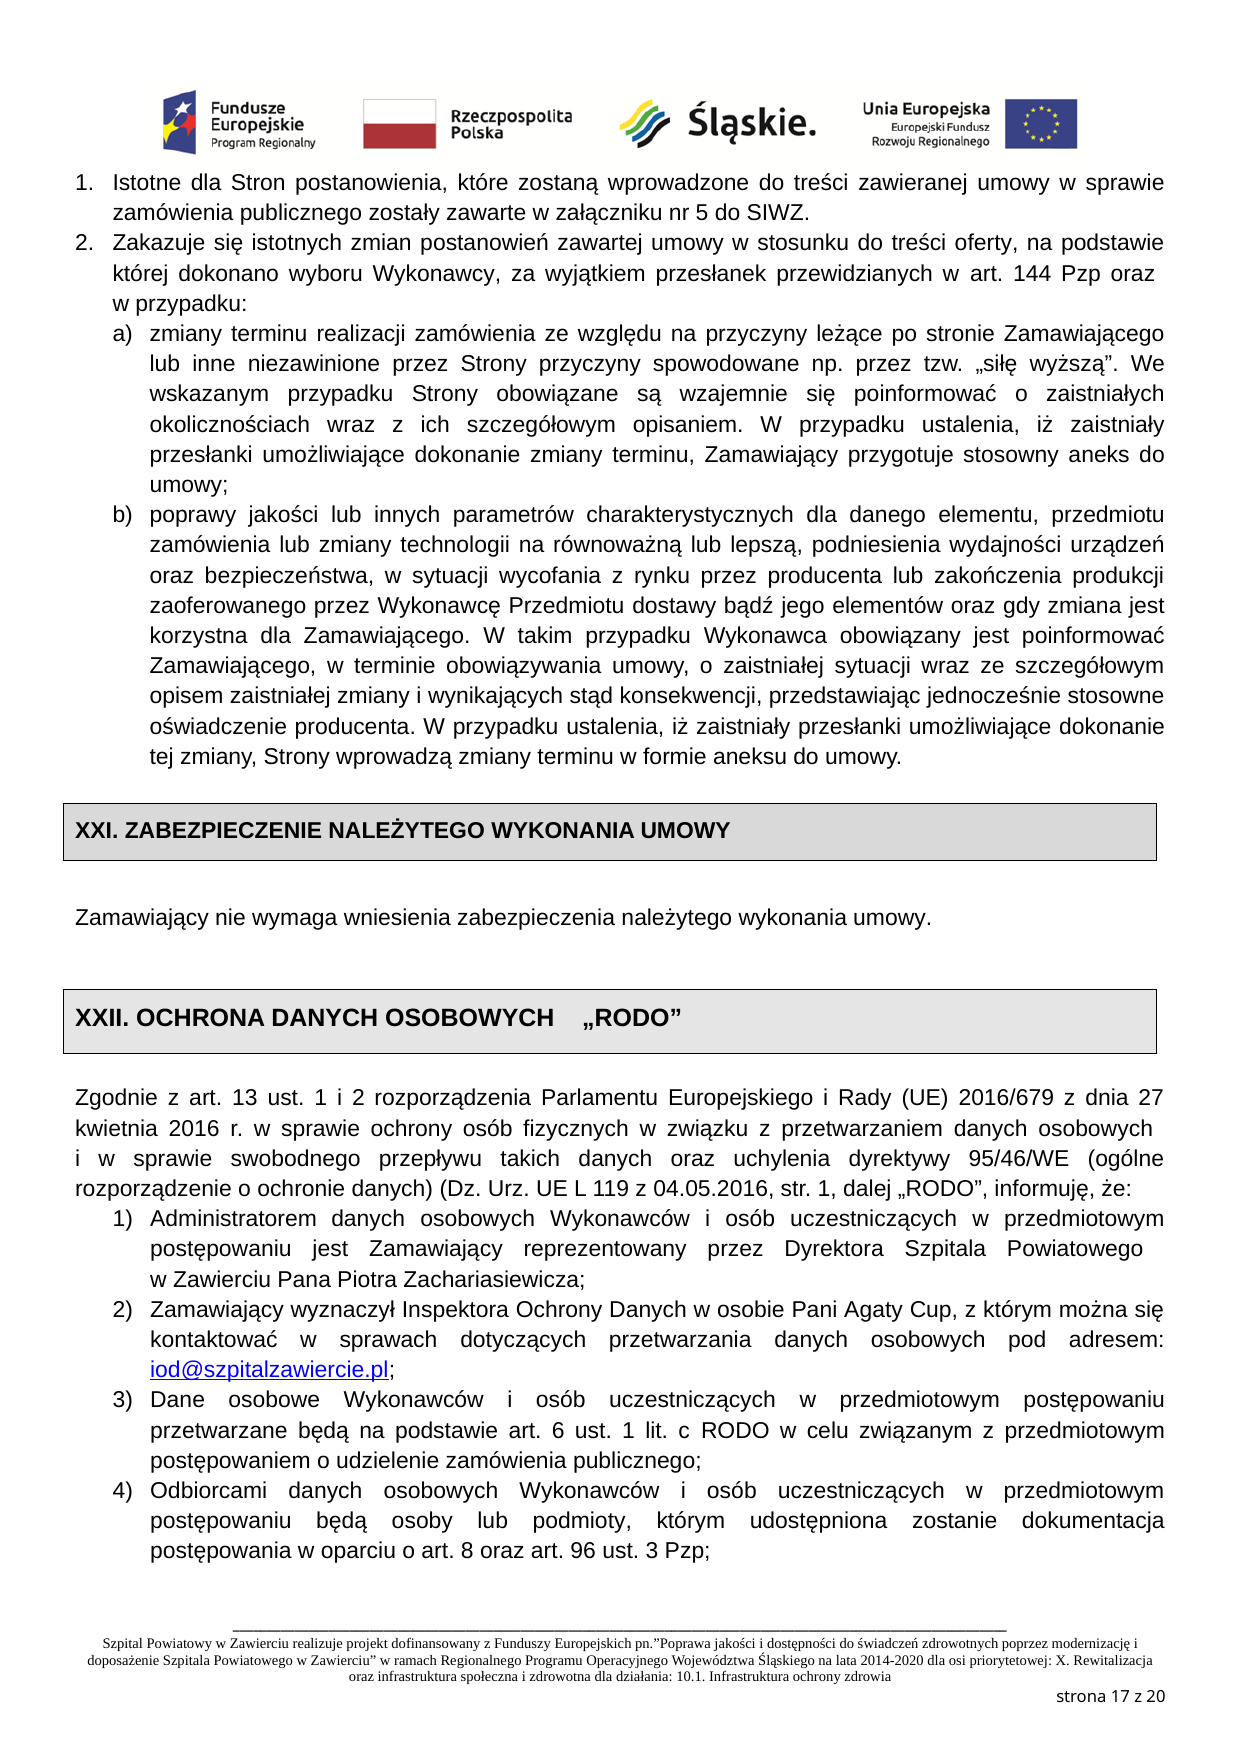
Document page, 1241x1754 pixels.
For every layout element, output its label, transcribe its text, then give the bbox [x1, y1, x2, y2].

list Istotne dla Stron postanowienia, które zostaną wprowadzone do treści zawieranej umowy w sprawie zamówienia publicznego zostały zawarte w załączniku nr 5 do SIWZ. [75, 169, 1165, 225]
table_header XXII. OCHRONA DANYCH OSOBOWYCH „RODO” [64, 990, 1156, 1053]
list Zakazuje się istotnych zmian postanowień zawartej umowy w stosunku do treści oferty, na podstawie której dokonano wyboru Wykonawcy, za wyjątkiem przesłanek przewidzianych w art. 144 Pzp oraz w przypadku: [75, 229, 1165, 316]
list Administratorem danych osobowych Wykonawców i osób uczestniczących w przedmiotowym postępowaniu jest Zamawiający reprezentowany przez Dyrektora Szpitala Powiatowego w Zawierciu Pana Piotra Zachariasiewicza; [112, 1205, 1165, 1292]
list Odbiorcami danych osobowych Wykonawców i osób uczestniczących w przedmiotowym postępowaniu będą osoby lub podmioty, którym udostępniona zostanie dokumentacja postępowania w oparciu o art. 8 oraz art. 96 ust. 3 Pzp; [112, 1477, 1165, 1564]
list Zamawiający wyznaczył Inspektora Ochrony Danych w osobie Pani Agaty Cup, z którym można się kontaktować w sprawach dotyczących przetwarzania danych osobowych pod adresem: iod@szpitalzawiercie.pl; [112, 1296, 1165, 1383]
list Dane osobowe Wykonawców i osób uczestniczących w przedmiotowym postępowaniu przetwarzane będą na podstawie art. 6 ust. 1 lit. c RODO w celu związanym z przedmiotowym postępowaniem o udzielenie zamówienia publicznego; [112, 1386, 1165, 1473]
list poprawy jakości lub innych parametrów charakterystycznych dla danego elementu, przedmiotu zamówienia lub zmiany technologii na równoważną lub lepszą, podniesienia wydajności urządzeń oraz bezpieczeństwa, w sytuacji wycofania z rynku przez producenta lub zakończenia produkcji zaoferowanego przez Wykonawcę Przedmiotu dostawy bądź jego elementów oraz gdy zmiana jest korzystna dla Zamawiającego. W takim przypadku Wykonawca obowiązany jest poinformować Zamawiającego, w terminie obowiązywania umowy, o zaistniałej sytuacji wraz ze szczegółowym opisem zaistniałej zmiany i wynikających stąd konsekwencji, przedstawiając jednocześnie stosowne oświadczenie producenta. W przypadku ustalenia, iż zaistniały przesłanki umożliwiające dokonanie tej zmiany, Strony wprowadzą zmiany terminu w formie aneksu do umowy. [112, 501, 1165, 769]
list zmiany terminu realizacji zamówienia ze względu na przyczyny leżące po stronie Zamawiającego lub inne niezawinione przez Strony przyczyny spowodowane np. przez tzw. „siłę wyższą”. We wskazanym przypadku Strony obowiązane są wzajemnie się poinformować o zaistniałych okolicznościach wraz z ich szczegółowym opisaniem. W przypadku ustalenia, iż zaistniały przesłanki umożliwiające dokonanie zmiany terminu, Zamawiający przygotuje stosowny aneks do umowy; [112, 320, 1165, 497]
text Zgodnie z art. 13 ust. 1 i 2 rozporządzenia Parlamentu Europejskiego i Rady (UE) 2016/679 z dnia 27 kwietnia 2016 r. w sprawie ochrony osób fizycznych w związku z przetwarzaniem danych osobowych i w sprawie swobodnego przepływu takich danych oraz uchylenia dyrektywy 95/46/WE (ogólne rozporządzenie o ochronie danych) (Dz. Urz. UE L 119 z 04.05.2016, str. 1, dalej „RODO”, informuję, że: [75, 1084, 1165, 1201]
picture [147, 73, 1093, 169]
table_header XXI. ZABEZPIECZENIE NALEŻYTEGO WYKONANIA UMOWY [64, 804, 1156, 860]
text Zamawiający nie wymaga wniesienia zabezpieczenia należytego wykonania umowy. [75, 904, 1165, 930]
